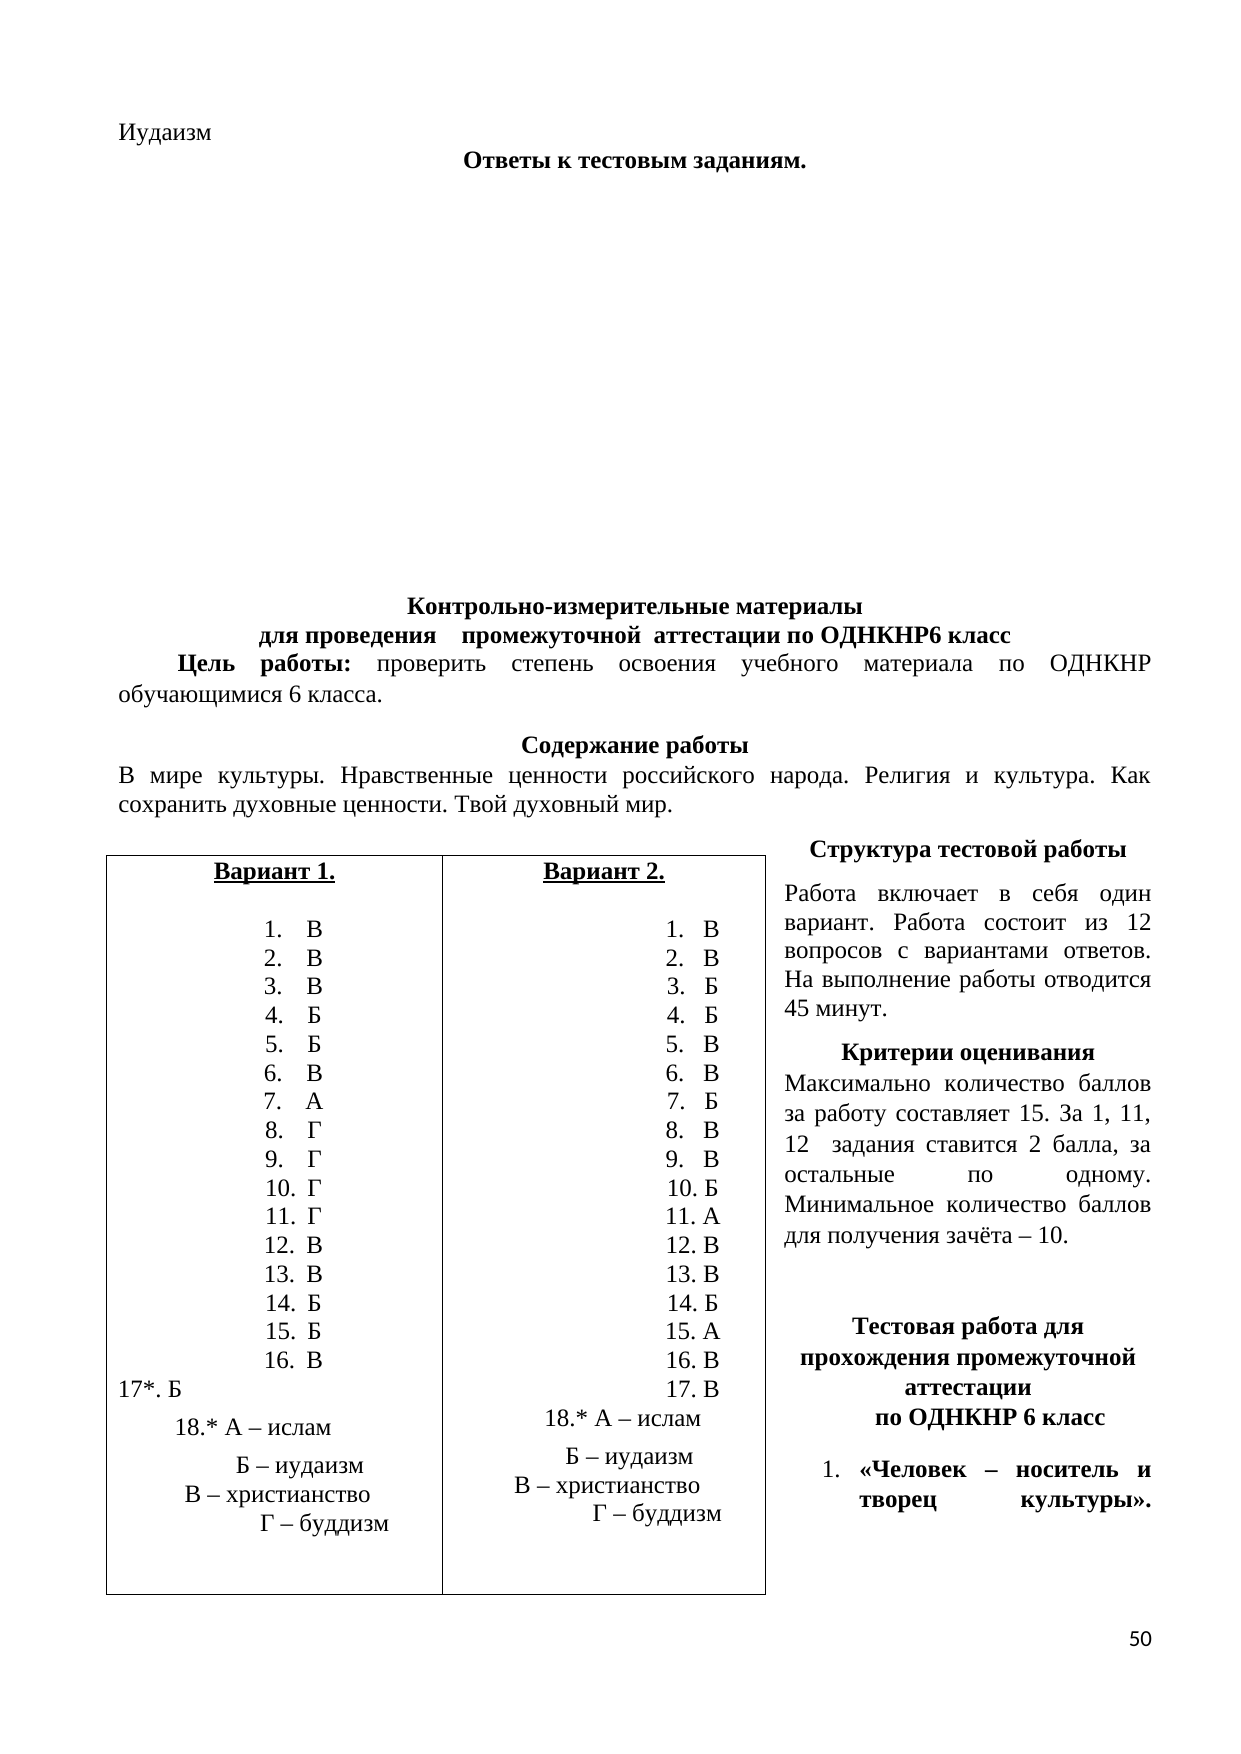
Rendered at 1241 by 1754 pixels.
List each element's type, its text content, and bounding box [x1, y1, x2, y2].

text Контрольно-измерительные материалы [118, 591, 1152, 620]
text Максимально количество баллов за работу составляет 15. За 1, 11, 12 задания ставится 2 балла, за остальные по одному. Минимальное количество баллов для получения зачёта – 10. [766, 1068, 1152, 1249]
text Тестовая работа для прохождения промежуточной аттестации [766, 1311, 1152, 1401]
text Ответы к тестовым заданиям. [118, 145, 1152, 174]
list «Человек – носитель и творец культуры». Подберите к данному суждению иллюстрации и укажите фамилии и инициалы людей. [766, 1454, 1152, 1513]
text для проведения промежуточной аттестации по ОДНКНР6 класс [118, 620, 1152, 648]
text Структура тестовой работы [118, 834, 1152, 862]
text по ОДНКНР 6 класс [766, 1402, 1152, 1431]
text Иудаизм [118, 117, 1152, 145]
text Критерии оценивания [766, 1037, 1152, 1066]
table_header Вариант 1. В В В Б Б В А Г Г Г Г В В Б Б В 17*. Б 18.* А – ислам Б – иудаизм В – христианство Г – буддизм [107, 856, 442, 1594]
text Содержание работы [118, 730, 1152, 759]
text Цель работы: проверить степень освоения учебного материала по ОДНКНР обучающимися 6 класса. [118, 648, 1152, 708]
table_header Вариант 2. В В Б Б В В Б В В Б А В В Б А В В 18.* А – ислам Б – иудаизм В – христианство Г – буддизм [443, 856, 765, 1594]
text Работа включает в себя один вариант. Работа состоит из 12 вопросов с вариантами ответов. На выполнение работы отводится 45 минут. [766, 878, 1152, 1022]
text В мире культуры. Нравственные ценности российского народа. Религия и культура. Как сохранить духовные ценности. Твой духовный мир. [118, 761, 1152, 818]
